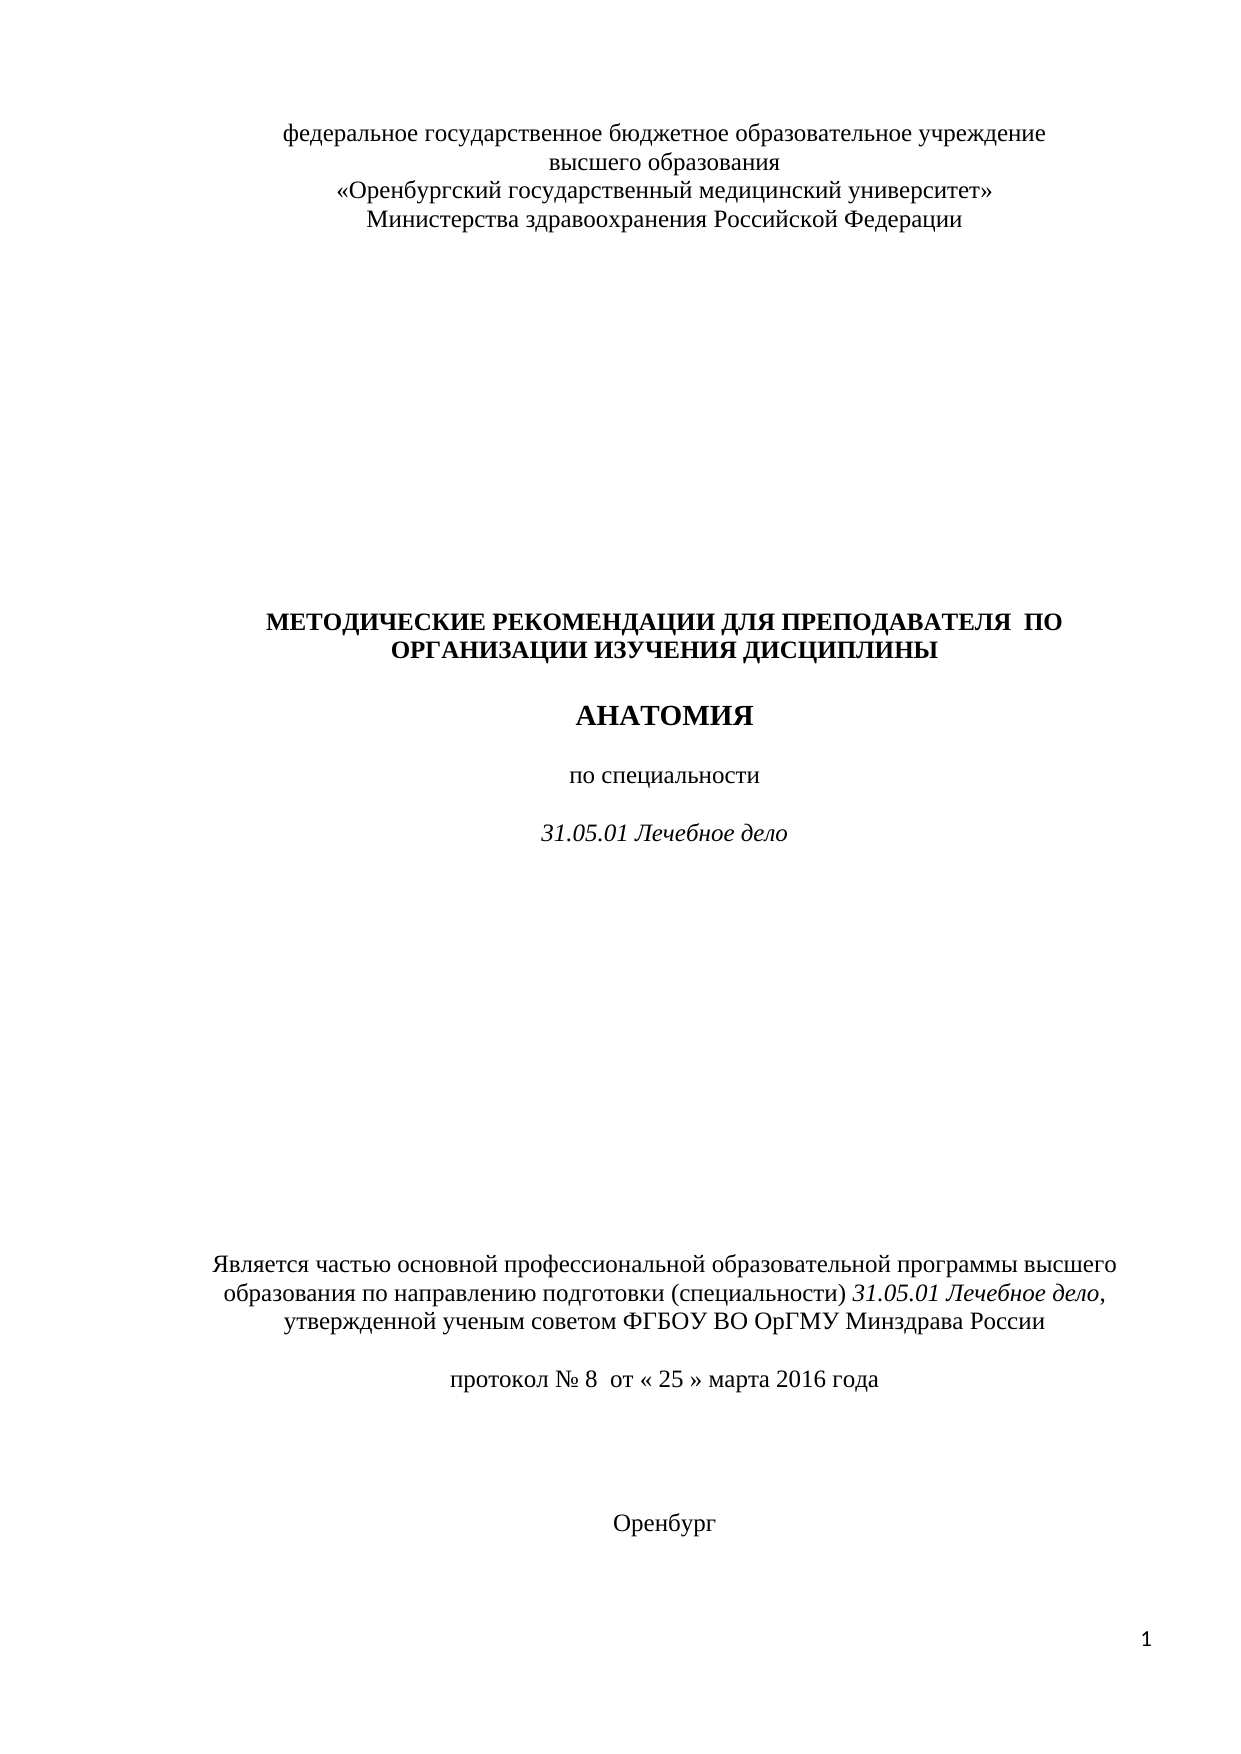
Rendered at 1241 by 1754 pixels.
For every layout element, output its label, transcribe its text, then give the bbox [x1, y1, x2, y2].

text федеральное государственное бюджетное образовательное учреждение [177, 118, 1152, 147]
text МЕТОДИЧЕСКИЕ РЕКОМЕНДАЦИИ ДЛЯ ПРЕПОДАВАТЕЛЯ ПО ОРГАНИЗАЦИИ ИЗУЧЕНИЯ ДИСЦИПЛИНЫ [177, 607, 1152, 664]
text Анатомия [177, 698, 1152, 731]
text утвержденной ученым советом ФГБОУ ВО ОрГМУ Минздрава России [177, 1306, 1152, 1335]
text по специальности [177, 760, 1152, 789]
text Оренбург [177, 1508, 1152, 1536]
text Министерства здравоохранения Российской Федерации [177, 204, 1152, 233]
text 31.05.01 Лечебное дело [177, 818, 1152, 846]
text протокол № 8 от « 25 » марта 2016 года [177, 1364, 1152, 1393]
text высшего образования [177, 147, 1152, 176]
text «Оренбургский государственный медицинский университет» [177, 176, 1152, 204]
text Является частью основной профессиональной образовательной программы высшего образования по направлению подготовки (специальности) 31.05.01 Лечебное дело, [177, 1249, 1152, 1306]
